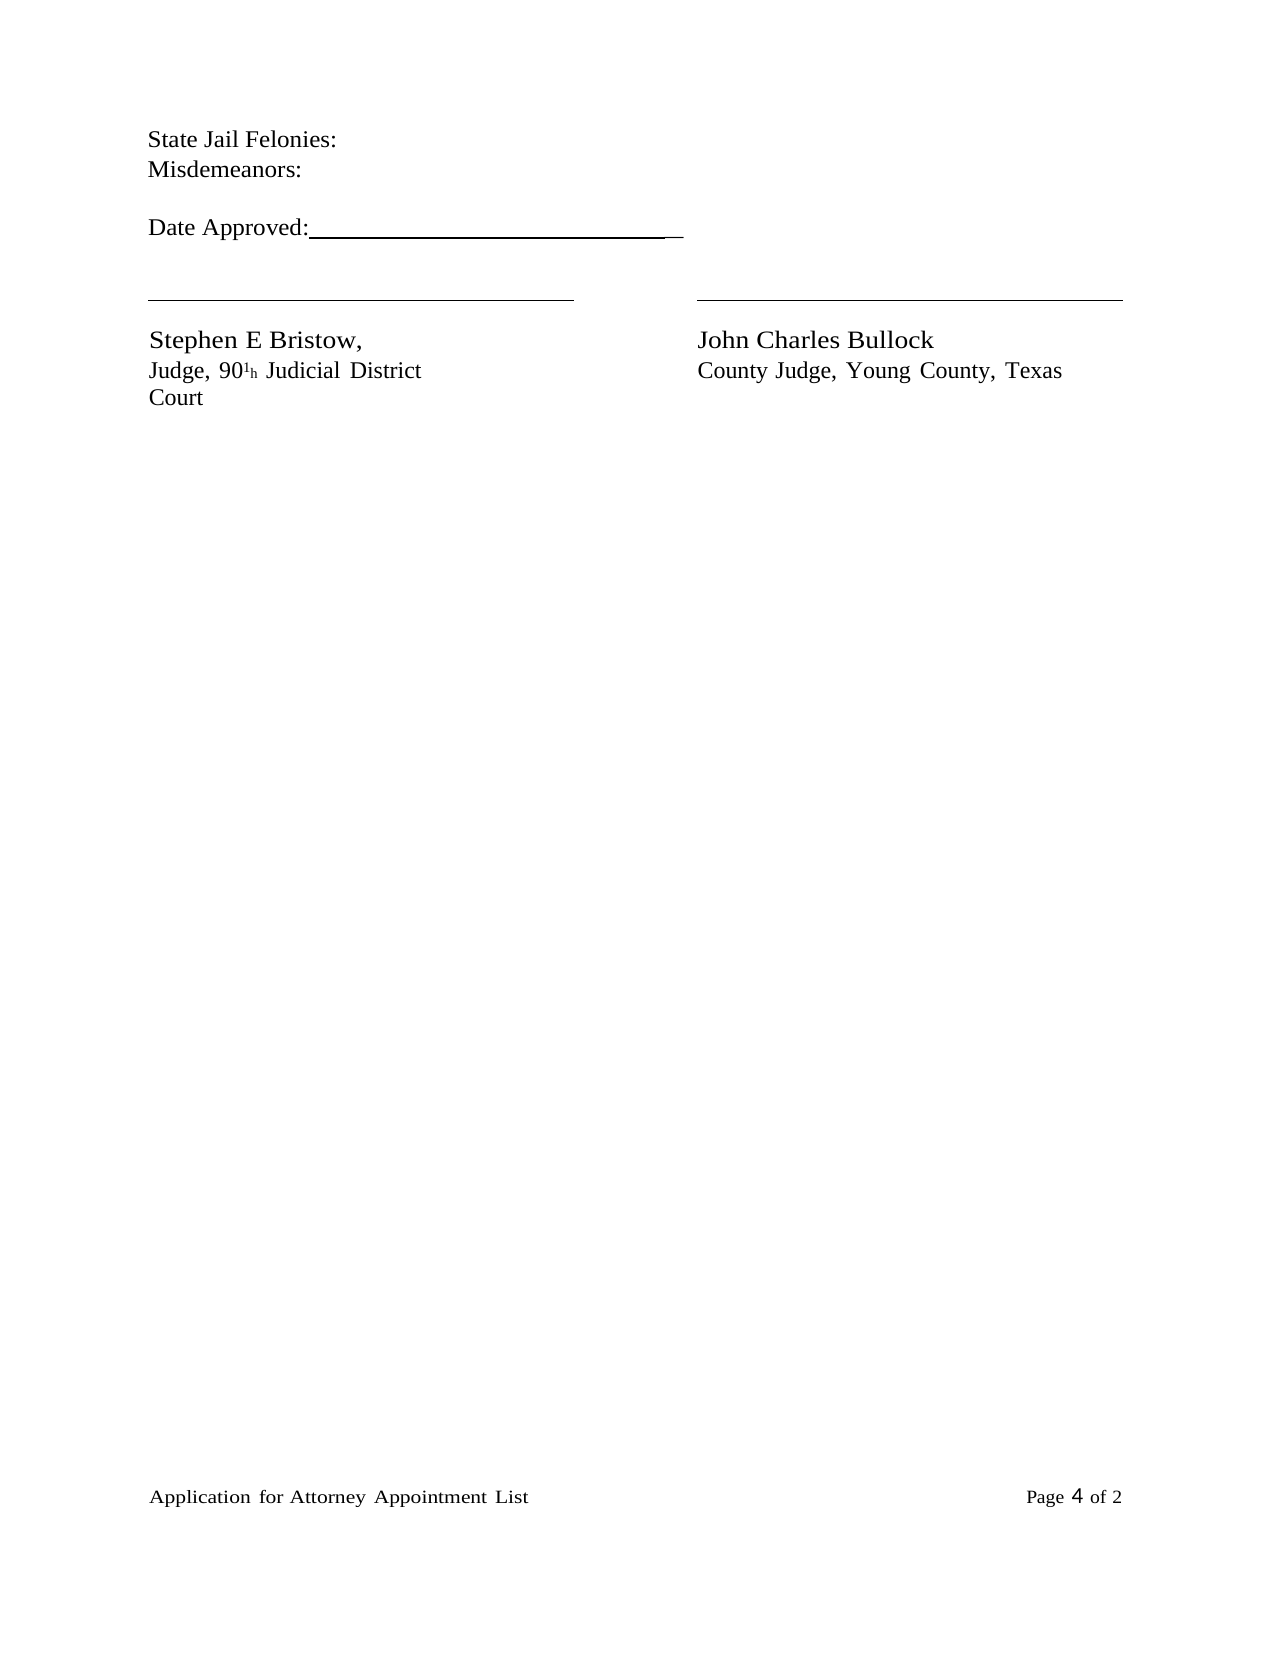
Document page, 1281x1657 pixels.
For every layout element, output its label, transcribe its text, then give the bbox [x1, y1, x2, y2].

text Judge, 901h Judicial District Court [148, 356, 484, 411]
text Date Approved: _ [148, 213, 1134, 241]
subtitle Stephen E Bristow, [149, 327, 484, 354]
text County Judge, Young County, Texas [697, 356, 1134, 384]
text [147, 125, 348, 183]
subtitle John Charles Bullock [697, 327, 1134, 354]
